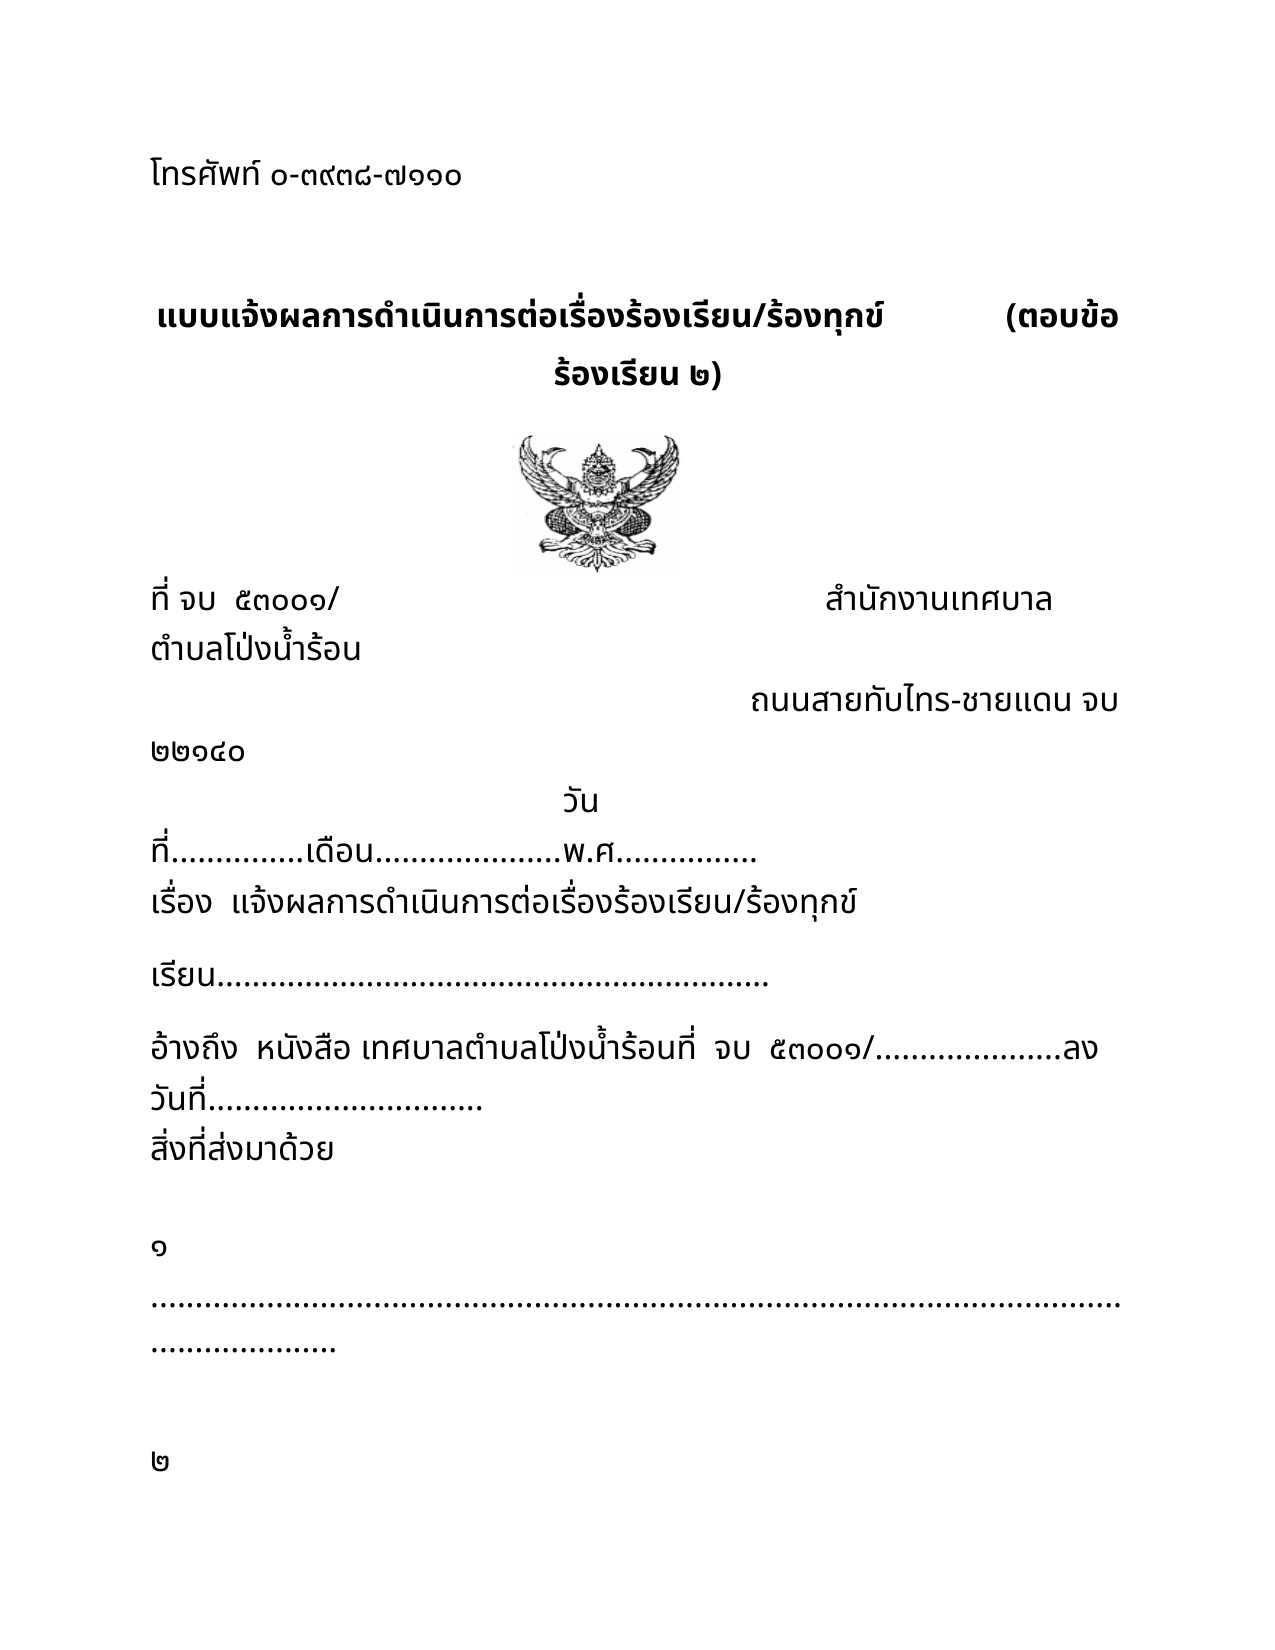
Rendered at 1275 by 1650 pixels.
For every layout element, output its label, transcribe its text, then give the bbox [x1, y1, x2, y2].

text โทรศัพท์ ๐-๓๙๓๘-๗๑๑๐ [150, 150, 1125, 201]
text เรียน……………………………………………………… [150, 951, 1125, 1001]
text แบบแจ้งผลการดำเนินการต่อเรื่องร้องเรียน/ร้องทุกข์ (ตอบข้อร้องเรียน ๒) [150, 291, 1125, 400]
text สิ่งที่ส่งมาด้วย ๑.................................................................................................................................. [150, 1125, 1125, 1362]
text อ้างถึง หนังสือ เทศบาลตำบลโป่งน้ำร้อนที่ จบ ๕๓๐๐๑/.....................ลงวันที่............................... [150, 1024, 1125, 1125]
text เรื่อง แจ้งผลการดำเนินการต่อเรื่องร้องเรียน/ร้องทุกข์ [150, 878, 1125, 928]
text วันที่...............เดือน.....................พ.ศ................ [150, 777, 1125, 878]
text ที่ จบ ๕๓๐๐๑/ สำนักงานเทศบาลตำบลโป่งน้ำร้อน [150, 574, 1125, 676]
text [150, 1362, 1125, 1486]
text ถนนสายทับไทร-ชายแดน จบ ๒๒๑๔๐ [150, 676, 1125, 777]
